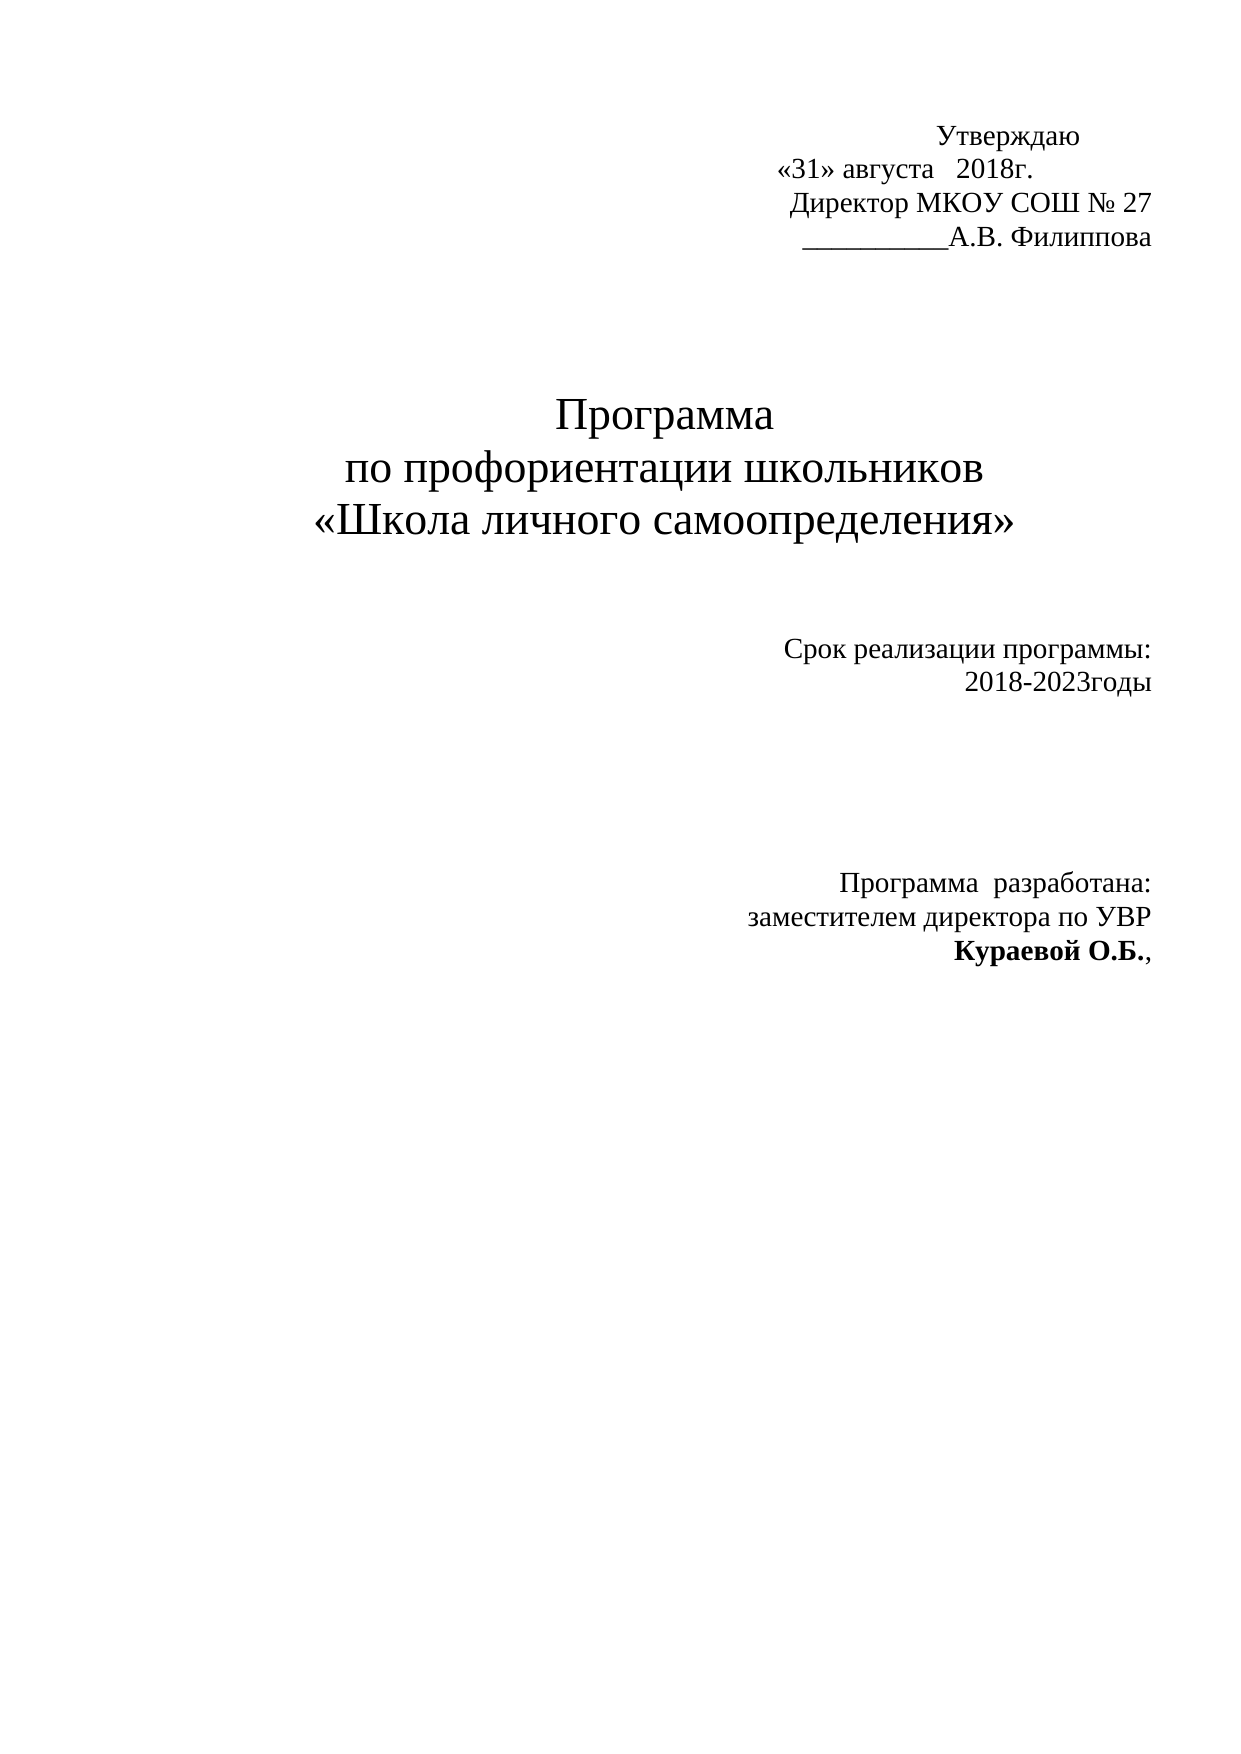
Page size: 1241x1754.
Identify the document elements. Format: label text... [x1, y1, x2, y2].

text по профориентации школьников [177, 439, 1152, 492]
text «31» августа 2018г. [177, 152, 1152, 185]
text Кураевой О.Б., [177, 933, 1152, 966]
text заместителем директора по УВР [177, 899, 1152, 933]
text 2018-2023годы [177, 664, 1152, 698]
text «Школа личного самоопределения» [177, 492, 1152, 544]
text __________А.В. Филиппова [177, 219, 1152, 252]
text Программа [177, 386, 1152, 439]
text Срок реализации программы: [177, 631, 1152, 664]
text Программа разработана: [177, 866, 1152, 899]
text Директор МКОУ СОШ № 27 [177, 185, 1152, 219]
text Утверждаю [177, 118, 1152, 152]
